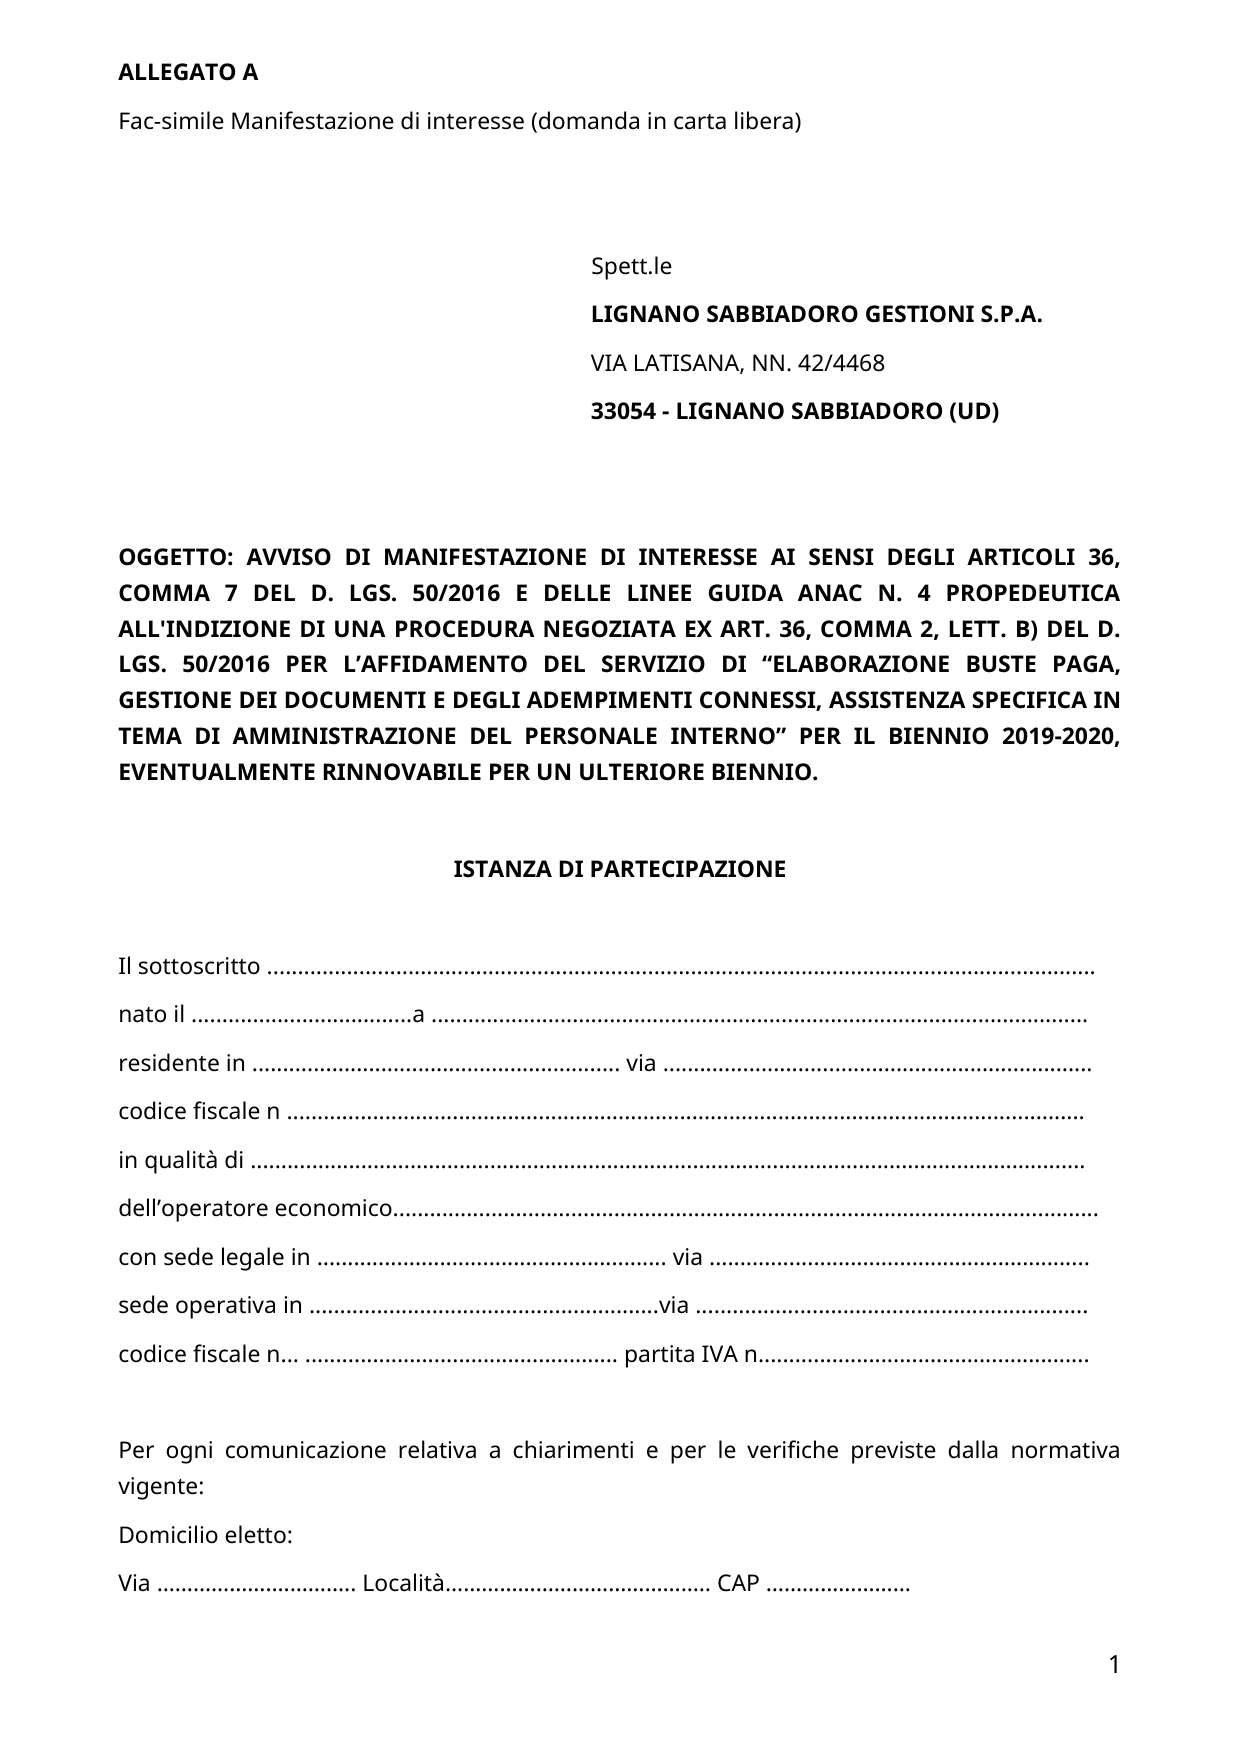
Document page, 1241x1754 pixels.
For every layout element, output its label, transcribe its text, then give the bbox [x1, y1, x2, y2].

text Il sottoscritto ....................................................................................................................................... [118, 950, 1122, 981]
text codice fiscale n... ................................................... partita IVA n...................................................... [118, 1337, 1122, 1369]
text nato il ....................................a ........................................................................................................... [118, 998, 1122, 1030]
text Domicilio eletto: [118, 1519, 1122, 1550]
text OGGETTO: AVVISO DI MANIFESTAZIONE DI INTERESSE AI SENSI DEGLI ARTICOLI 36, COMMA 7 DEL D. LGS. 50/2016 E DELLE LINEE GUIDA ANAC N. 4 PROPEDEUTICA ALL'INDIZIONE DI UNA procedura negoziata EX art. 36, COMMA 2, LETT. B) del d. lgs. 50/2016 PER L’AFFIDAMENTO DEL SERVIZIO DI “ELABORAZIONE BUSTE PAGA, GESTIONE DEI DOCUMENTI E DEGLI ADEMPIMENTI CONNESSI, ASSISTENZA SPECIFICA IN TEMA DI AMMINISTRAZIONE DEL PERSONALE INTERNO” PER IL BIENNIO 2019-2020, EVENTUALMENTE RINNOVABILE PER UN ULTERIORE BIENNIO. [118, 541, 1122, 787]
text con sede legale in ......................................................... via .............................................................. [118, 1241, 1122, 1272]
text Via ………………….……….. Località…………………………………….. CAP …………………… [118, 1567, 1122, 1598]
text Fac-simile Manifestazione di interesse (domanda in carta libera) [118, 105, 1122, 136]
text 33054 - LIGNANO SABBIADORO (UD) [591, 395, 1122, 427]
text codice fiscale n .................................................................................................................................. [118, 1095, 1122, 1127]
text Per ogni comunicazione relativa a chiarimenti e per le verifiche previste dalla normativa vigente: [118, 1434, 1122, 1502]
text dell’operatore economico................................................................................................................... [118, 1192, 1122, 1223]
text in qualità di ........................................................................................................................................ [118, 1144, 1122, 1175]
text Spett.le [591, 250, 1122, 281]
text ISTANZA DI PARTECIPAZIONE [118, 853, 1122, 884]
text sede operativa in .........................................................via ................................................................ [118, 1289, 1122, 1320]
text residente in ............................................................ via ...................................................................... [118, 1047, 1122, 1078]
text via Latisana, nn. 42/4468 [591, 347, 1122, 378]
text Lignano Sabbiadoro Gestioni S.p.A. [591, 298, 1122, 330]
text ALLEGATO A [118, 56, 1122, 87]
